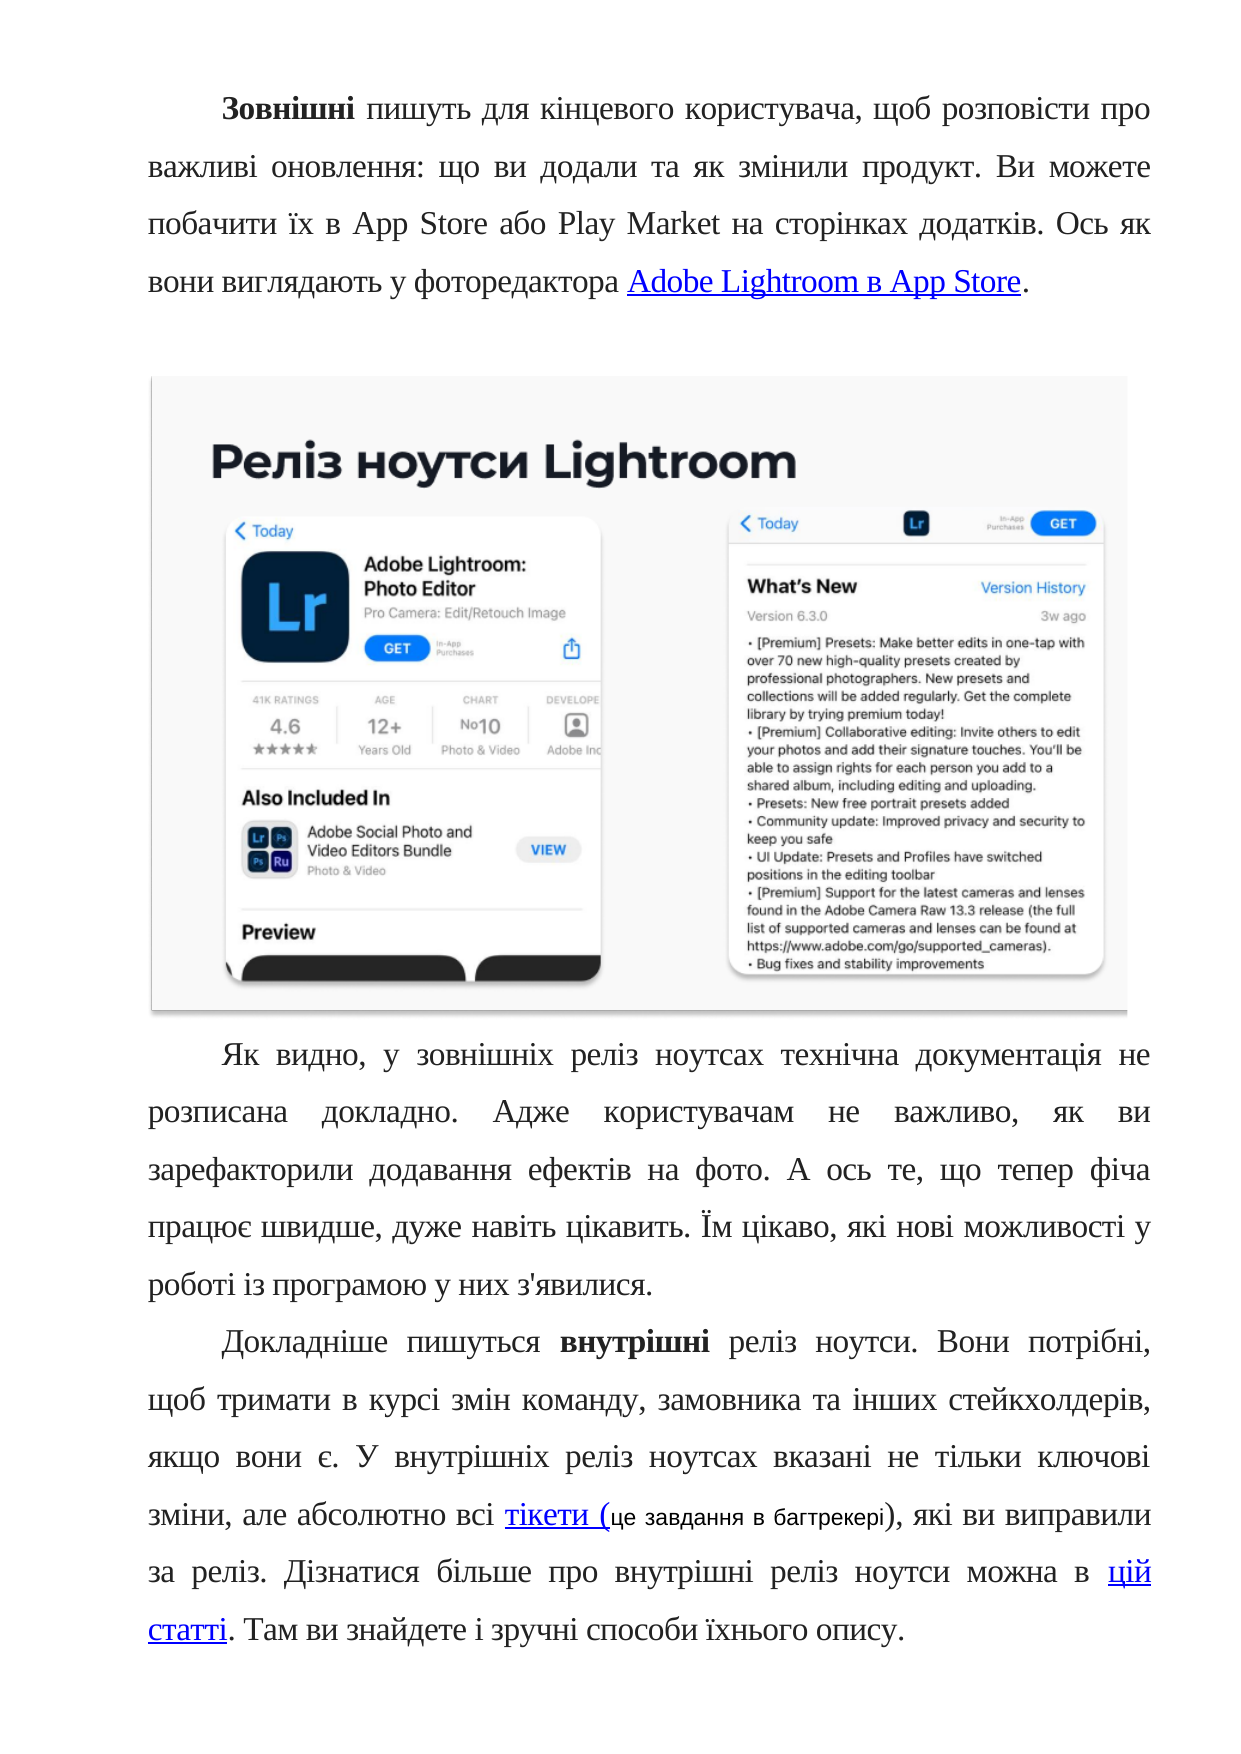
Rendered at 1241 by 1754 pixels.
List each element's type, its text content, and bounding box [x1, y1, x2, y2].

text Зовнішні пишуть для кінцевого користувача, щоб розповісти про важливі оновлення: що ви додали та як змінили продукт. Ви можете побачити їх в App Store або Play Market на сторінках додатків. Ось як вони виглядають у фоторедактора Adobe Lightroom в App Store. [148, 88, 1152, 299]
text Докладніше пишуться внутрішні реліз ноутси. Вони потрібні, щоб тримати в курсі змін команду, замовника та інших стейкхолдерів, якщо вони є. У внутрішніх реліз ноутсах вказані не тільки ключові зміни, але абсолютно всі тікети (це завдання в багтрекері), які ви виправили за реліз. Дізнатися більше про внутрішні реліз ноутси можна в цій статті. Там ви знайдете і зручні способи їхнього опису. [148, 1321, 1152, 1647]
picture [147, 376, 1128, 1020]
text Як видно, у зовнішніх реліз ноутсах технічна документація не розписана докладно. Адже користувачам не важливо, як ви зарефакторили додавання ефектів на фото. А ось те, що тепер фіча працює швидше, дуже навіть цікавить. Їм цікаво, які нові можливості у роботі із програмою у них з'явилися. [148, 1034, 1152, 1302]
